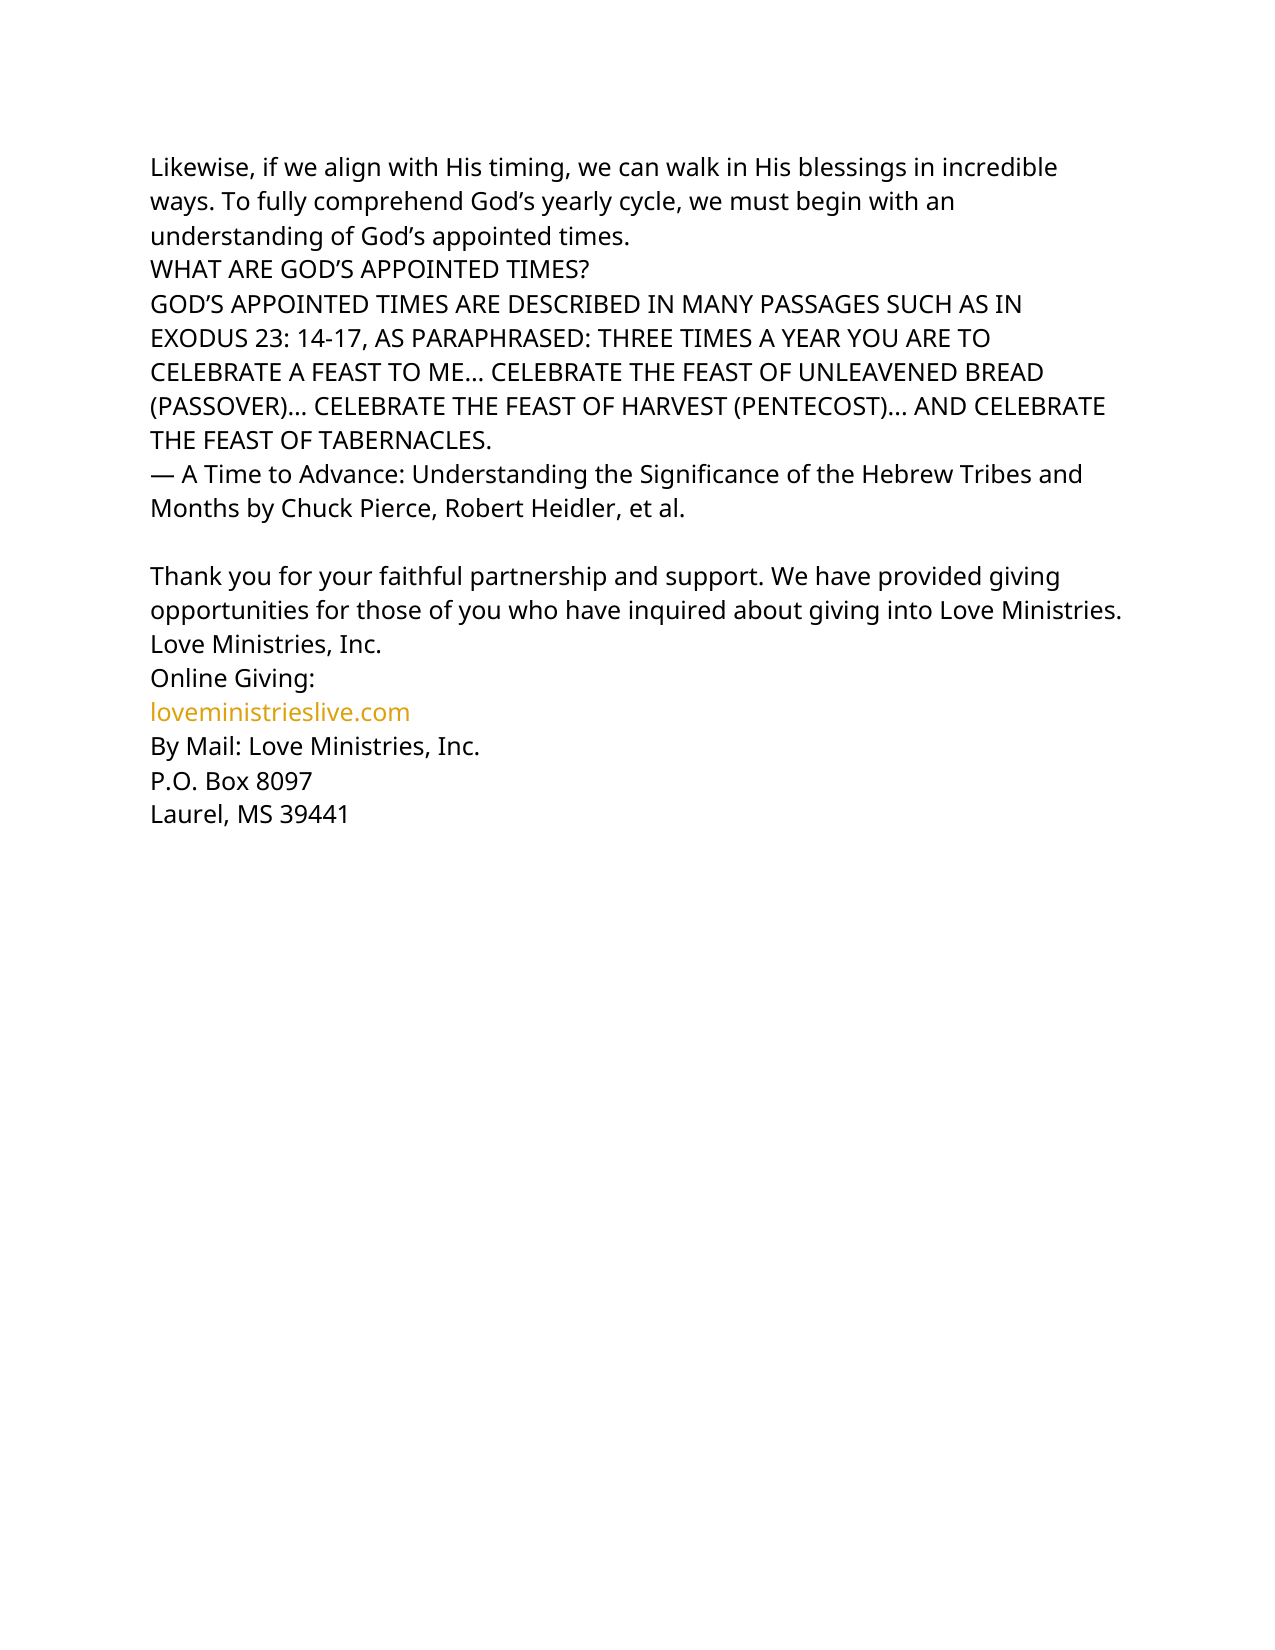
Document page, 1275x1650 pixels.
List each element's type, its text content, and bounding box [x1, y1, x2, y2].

text Likewise, if we align with His timing, we can walk in His blessings in incredible ways. To fully comprehend God’s yearly cycle, we must begin with an understanding of God’s appointed times. [150, 150, 1125, 252]
text P.O. Box 8097 [150, 763, 1125, 797]
text Laurel, MS 39441 [150, 797, 1125, 831]
text loveministrieslive.com [150, 695, 1125, 729]
text Online Giving: [150, 661, 1125, 695]
text By Mail: Love Ministries, Inc. [150, 729, 1125, 763]
text — A Time to Advance: Understanding the Significance of the Hebrew Tribes and Months by Chuck Pierce, Robert Heidler, et al. [150, 457, 1125, 525]
text Thank you for your faithful partnership and support. We have provided giving opportunities for those of you who have inquired about giving into Love Ministries. [150, 559, 1125, 627]
text Love Ministries, Inc. [150, 627, 1125, 661]
text WHAT ARE GOD’S APPOINTED TIMES? [150, 252, 1125, 286]
text GOD’S APPOINTED TIMES ARE DESCRIBED IN MANY PASSAGES SUCH AS IN EXODUS 23: 14-17, AS PARAPHRASED: THREE TIMES A YEAR YOU ARE TO CELEBRATE A FEAST TO ME… CELEBRATE THE FEAST OF UNLEAVENED BREAD (PASSOVER)… CELEBRATE THE FEAST OF HARVEST (PENTECOST)... AND CELEBRATE THE FEAST OF TABERNACLES. [150, 286, 1125, 457]
